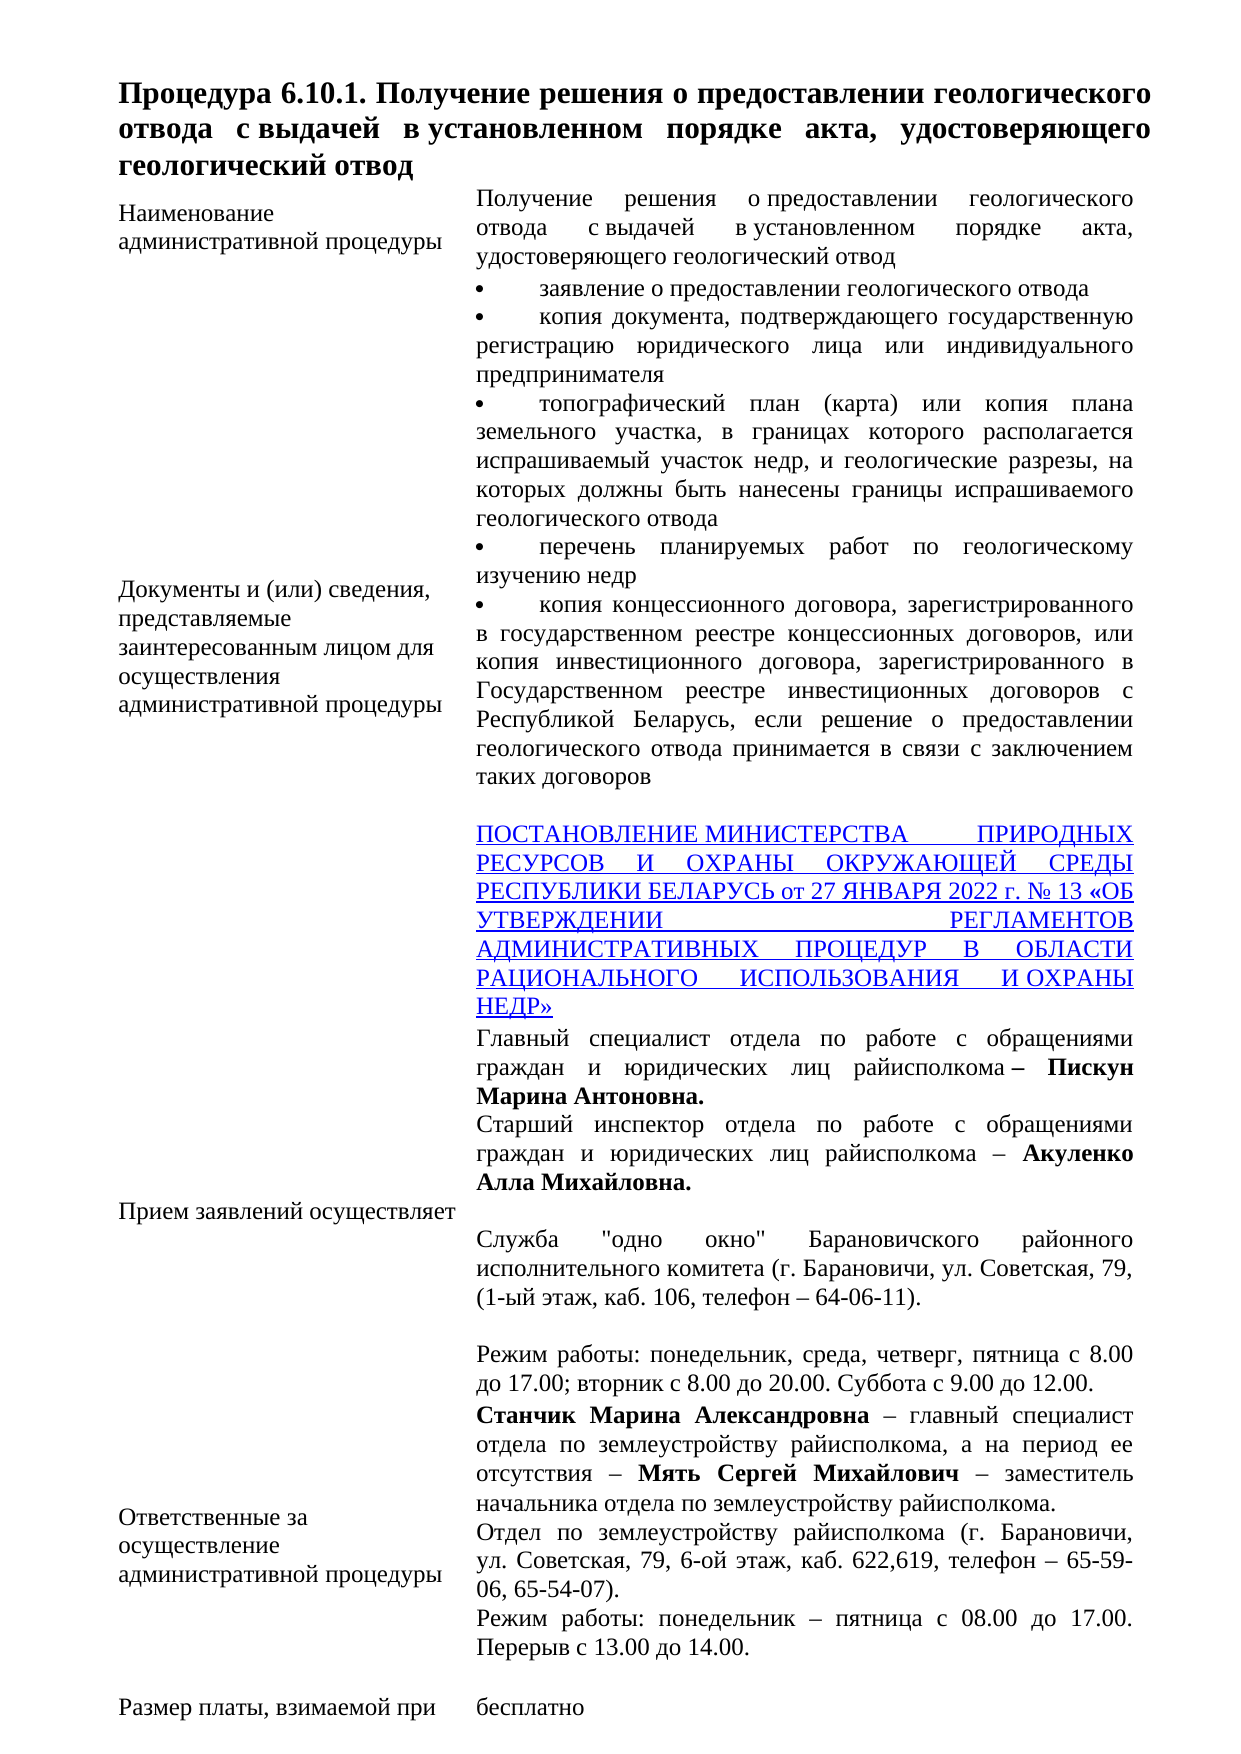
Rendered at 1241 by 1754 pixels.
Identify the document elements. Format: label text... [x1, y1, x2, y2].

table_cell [117, 1691, 463, 1723]
table_cell бесплатно [463, 1691, 1150, 1723]
table_header Получение решения о предоставлении геологического отвода с выдачей в установленном порядке акта, удостоверяющего геологический отвод [463, 182, 1150, 271]
table_cell Ответственные за осуществление административной процедуры [117, 1399, 463, 1691]
table_cell Документы и (или) сведения, представляемые заинтересованным лицом для осуществления административной процедуры [117, 271, 463, 1022]
table_header Наименование административной процедуры [117, 182, 463, 271]
table_cell Станчик Марина Александровна – главный специалист отдела по землеустройству райисполкома, а на период ее отсутствия – Мять Сергей Михайлович – заместитель начальника отдела по землеустройству райисполкома. Отдел по землеустройству райисполкома (г. Барановичи, ул. Советская, 79, 6-ой этаж, каб. 622,619, телефон – 65-59-06, 65-54-07). Режим работы: понедельник – пятница с 08.00 до 17.00. Перерыв с 13.00 до 14.00. [463, 1399, 1150, 1691]
table_cell Прием заявлений осуществляет [117, 1022, 463, 1398]
text Процедура 6.10.1. Получение решения о предоставлении геологического отвода с выдачей в установленном порядке акта, удостоверяющего геологический отвод [118, 74, 1152, 182]
table_cell заявление о предоставлении геологического отвода копия документа, подтверждающего государственную регистрацию юридического лица или индивидуального предпринимателя топографический план (карта) или копия плана земельного участка, в границах которого располагается испрашиваемый участок недр, и геологические разрезы, на которых должны быть нанесены границы испрашиваемого геологического отвода перечень планируемых работ по геологическому изучению недр копия концессионного договора, зарегистрированного в государственном реестре концессионных договоров, или копия инвестиционного договора, зарегистрированного в Государственном реестре инвестиционных договоров с Республикой Беларусь, если решение о предоставлении геологического отвода принимается в связи с заключением таких договоров ПОСТАНОВЛЕНИЕ МИНИСТЕРСТВА ПРИРОДНЫХ РЕСУРСОВ И ОХРАНЫ ОКРУЖАЮЩЕЙ СРЕДЫ РЕСПУБЛИКИ БЕЛАРУСЬ от 27 ЯНВАРЯ 2022 г. № 13 «ОБ УТВЕРЖДЕНИИ РЕГЛАМЕНТОВ АДМИНИСТРАТИВНЫХ ПРОЦЕДУР В ОБЛАСТИ РАЦИОНАЛЬНОГО ИСПОЛЬЗОВАНИЯ И ОХРАНЫ НЕДР» [463, 271, 1150, 1022]
table_cell Главный специалист отдела по работе с обращениями граждан и юридических лиц райисполкома – Пискун Марина Антоновна. Старший инспектор отдела по работе с обращениями граждан и юридических лиц райисполкома – Акуленко Алла Михайловна. Служба "одно окно" Барановичского районного исполнительного комитета (г. Барановичи, ул. Советская, 79, (1-ый этаж, каб. 106, телефон – 64-06-11). Режим работы: понедельник, среда, четверг, пятница с 8.00 до 17.00; вторник с 8.00 до 20.00. Суббота с 9.00 до 12.00. [463, 1022, 1150, 1398]
